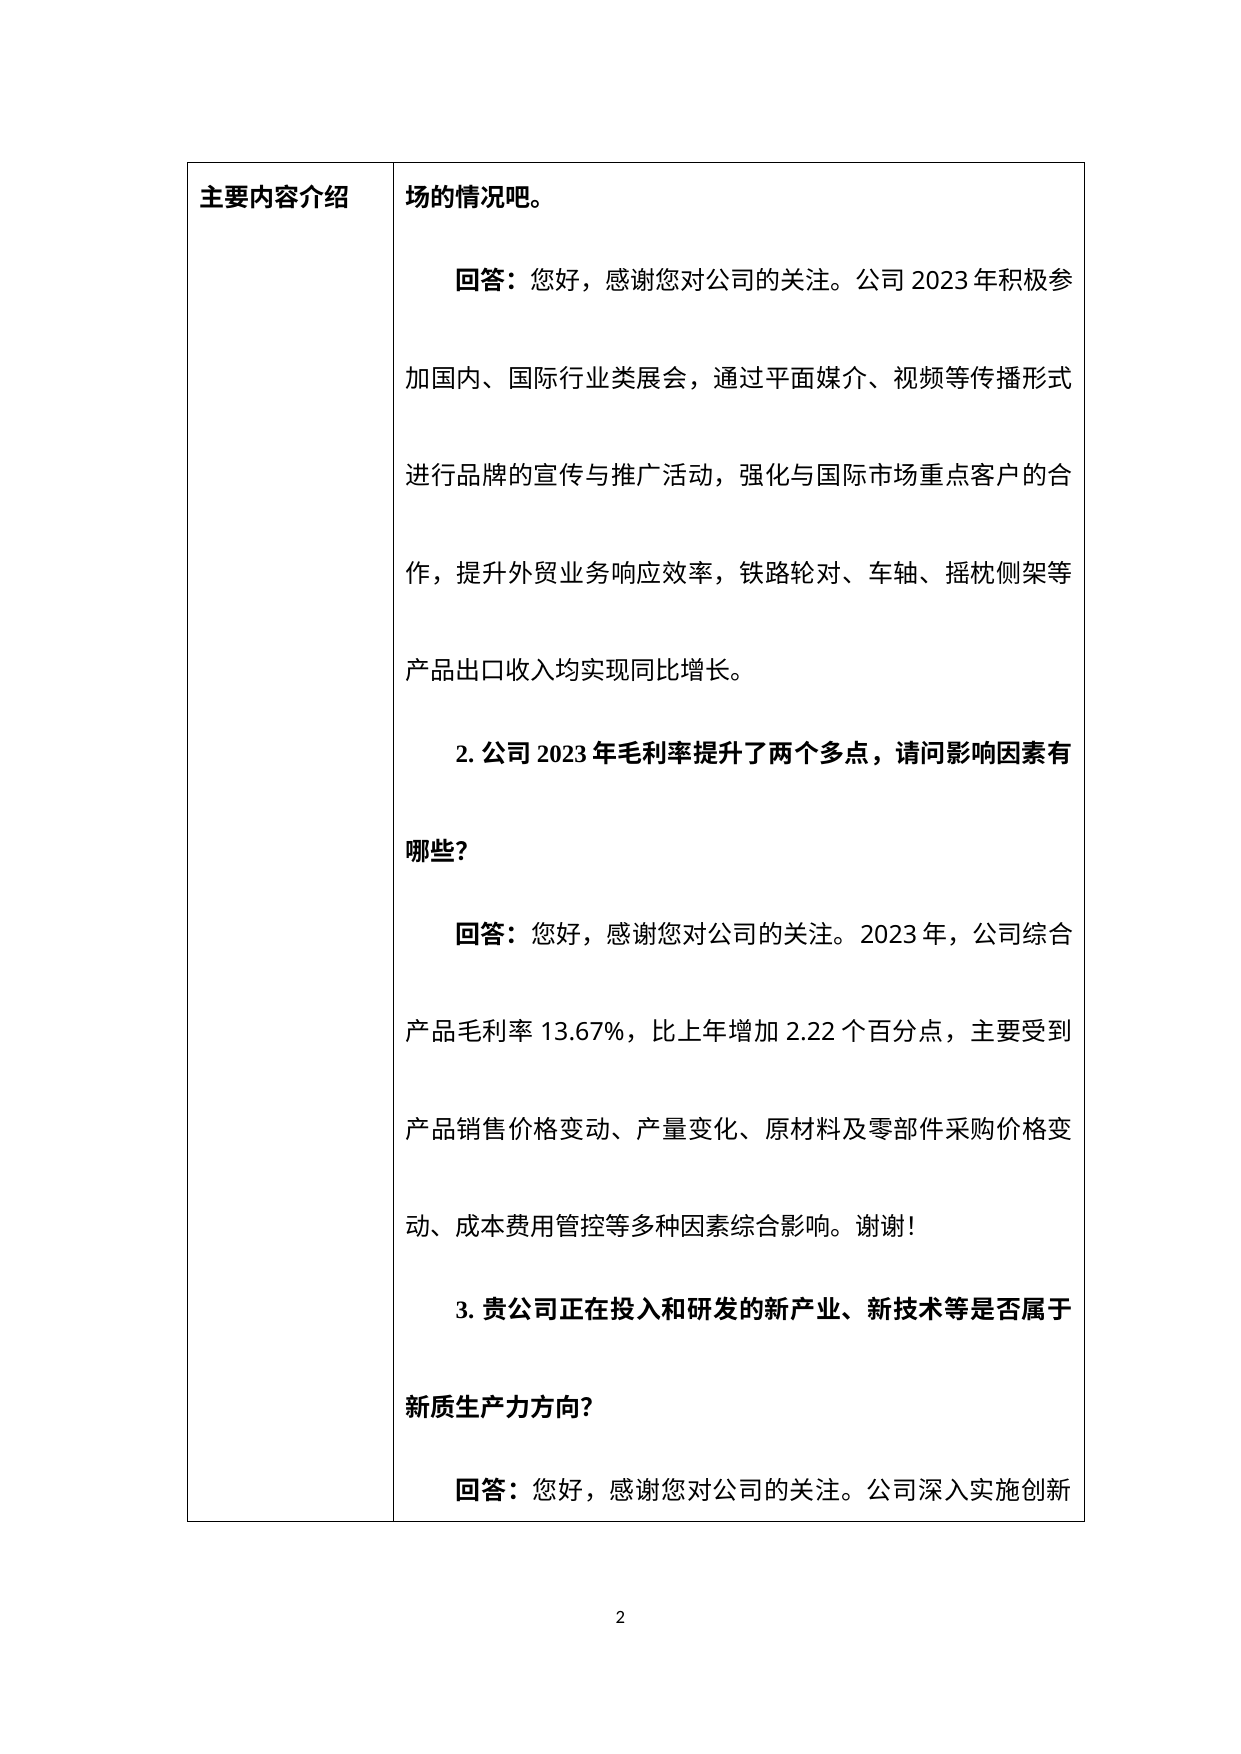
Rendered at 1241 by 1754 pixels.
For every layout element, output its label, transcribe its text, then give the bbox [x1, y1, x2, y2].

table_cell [394, 163, 1084, 1521]
table_cell 投资者关系活动主要内容介绍 [188, 163, 393, 1521]
